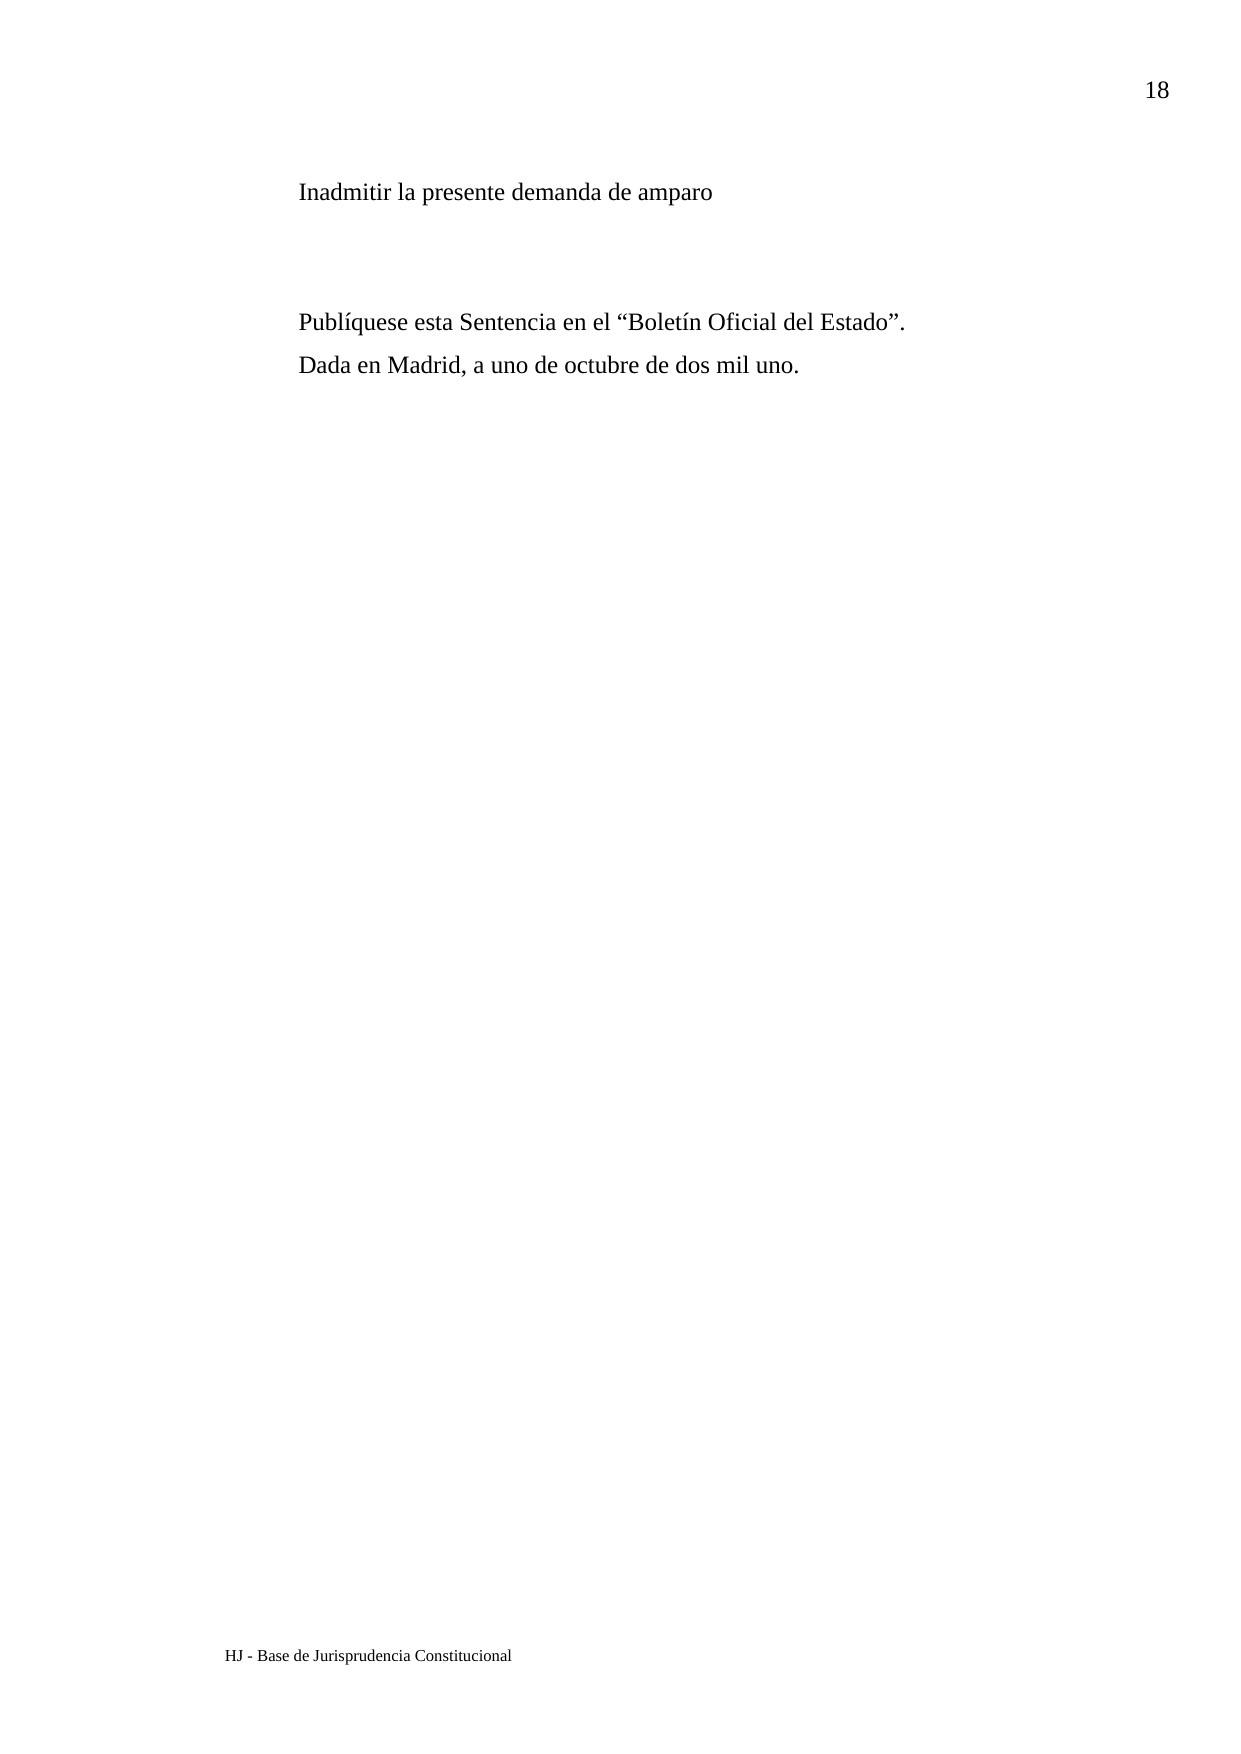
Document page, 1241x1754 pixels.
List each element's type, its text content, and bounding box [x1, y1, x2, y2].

text Inadmitir la presente demanda de amparo [224, 177, 1169, 206]
text Publíquese esta Sentencia en el “Boletín Oficial del Estado”. [224, 307, 1169, 335]
text Dada en Madrid, a uno de octubre de dos mil uno. [224, 350, 1169, 378]
